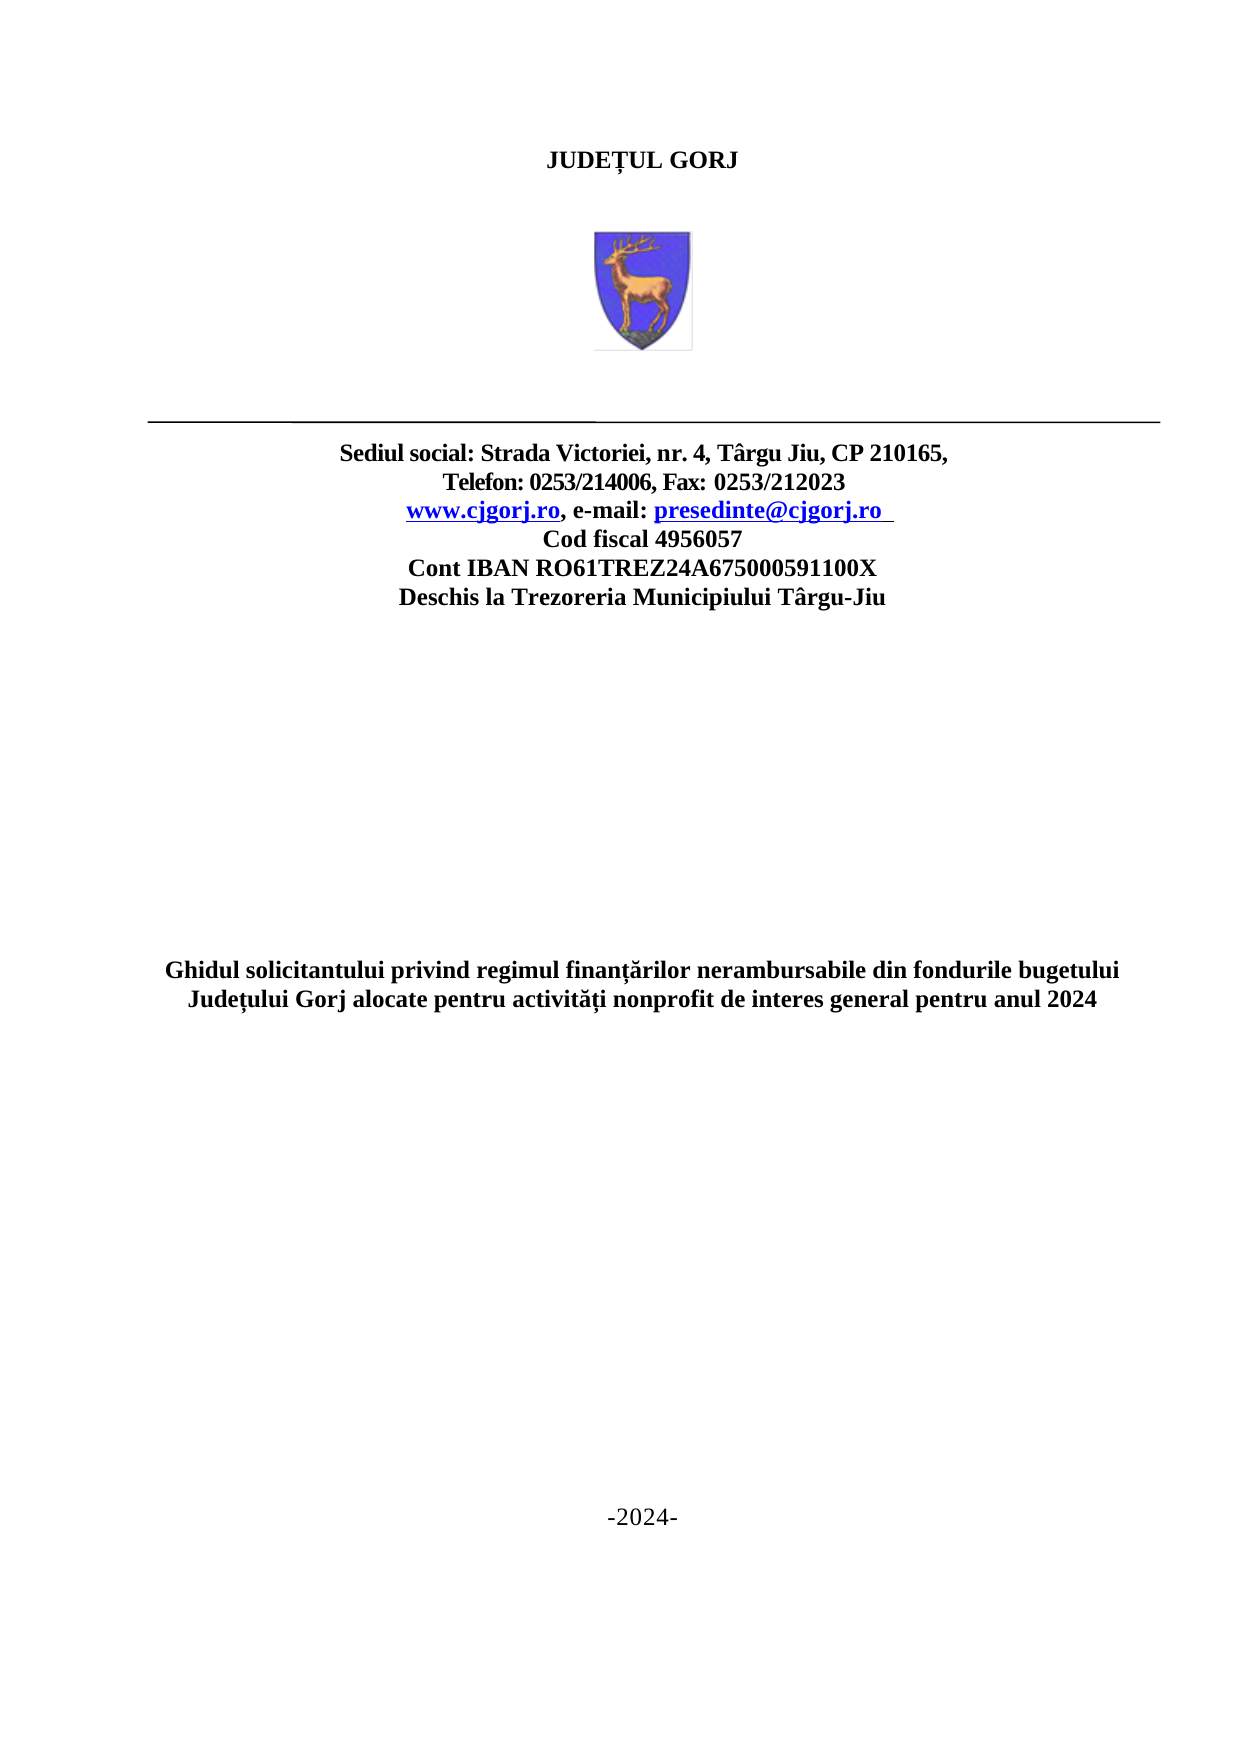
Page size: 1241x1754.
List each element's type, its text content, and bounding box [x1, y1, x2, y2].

text Telefon: 0253/214006, Fax: 0253/212023 [118, 467, 1169, 496]
picture [593, 231, 694, 352]
text Sediul social: Strada Victoriei, nr. 4, Târgu Jiu, CP 210165, [118, 438, 1169, 467]
text Deschis la Trezoreria Municipiului Târgu-Jiu [118, 582, 1167, 611]
text Cod fiscal 4956057 [118, 524, 1167, 553]
text -2024- [118, 1502, 1167, 1531]
text JUDEȚUL GORJ [118, 145, 1167, 174]
text Ghidul solicitantului privind regimul finanțărilor nerambursabile din fondurile bugetului Județului Gorj alocate pentru activități nonprofit de interes general pentru anul 2024 [118, 956, 1167, 1013]
text Cont IBAN RO61TREZ24A675000591100X [118, 553, 1167, 582]
text www.cjgorj.ro, e-mail: presedinte@cjgorj.ro [118, 496, 1169, 524]
